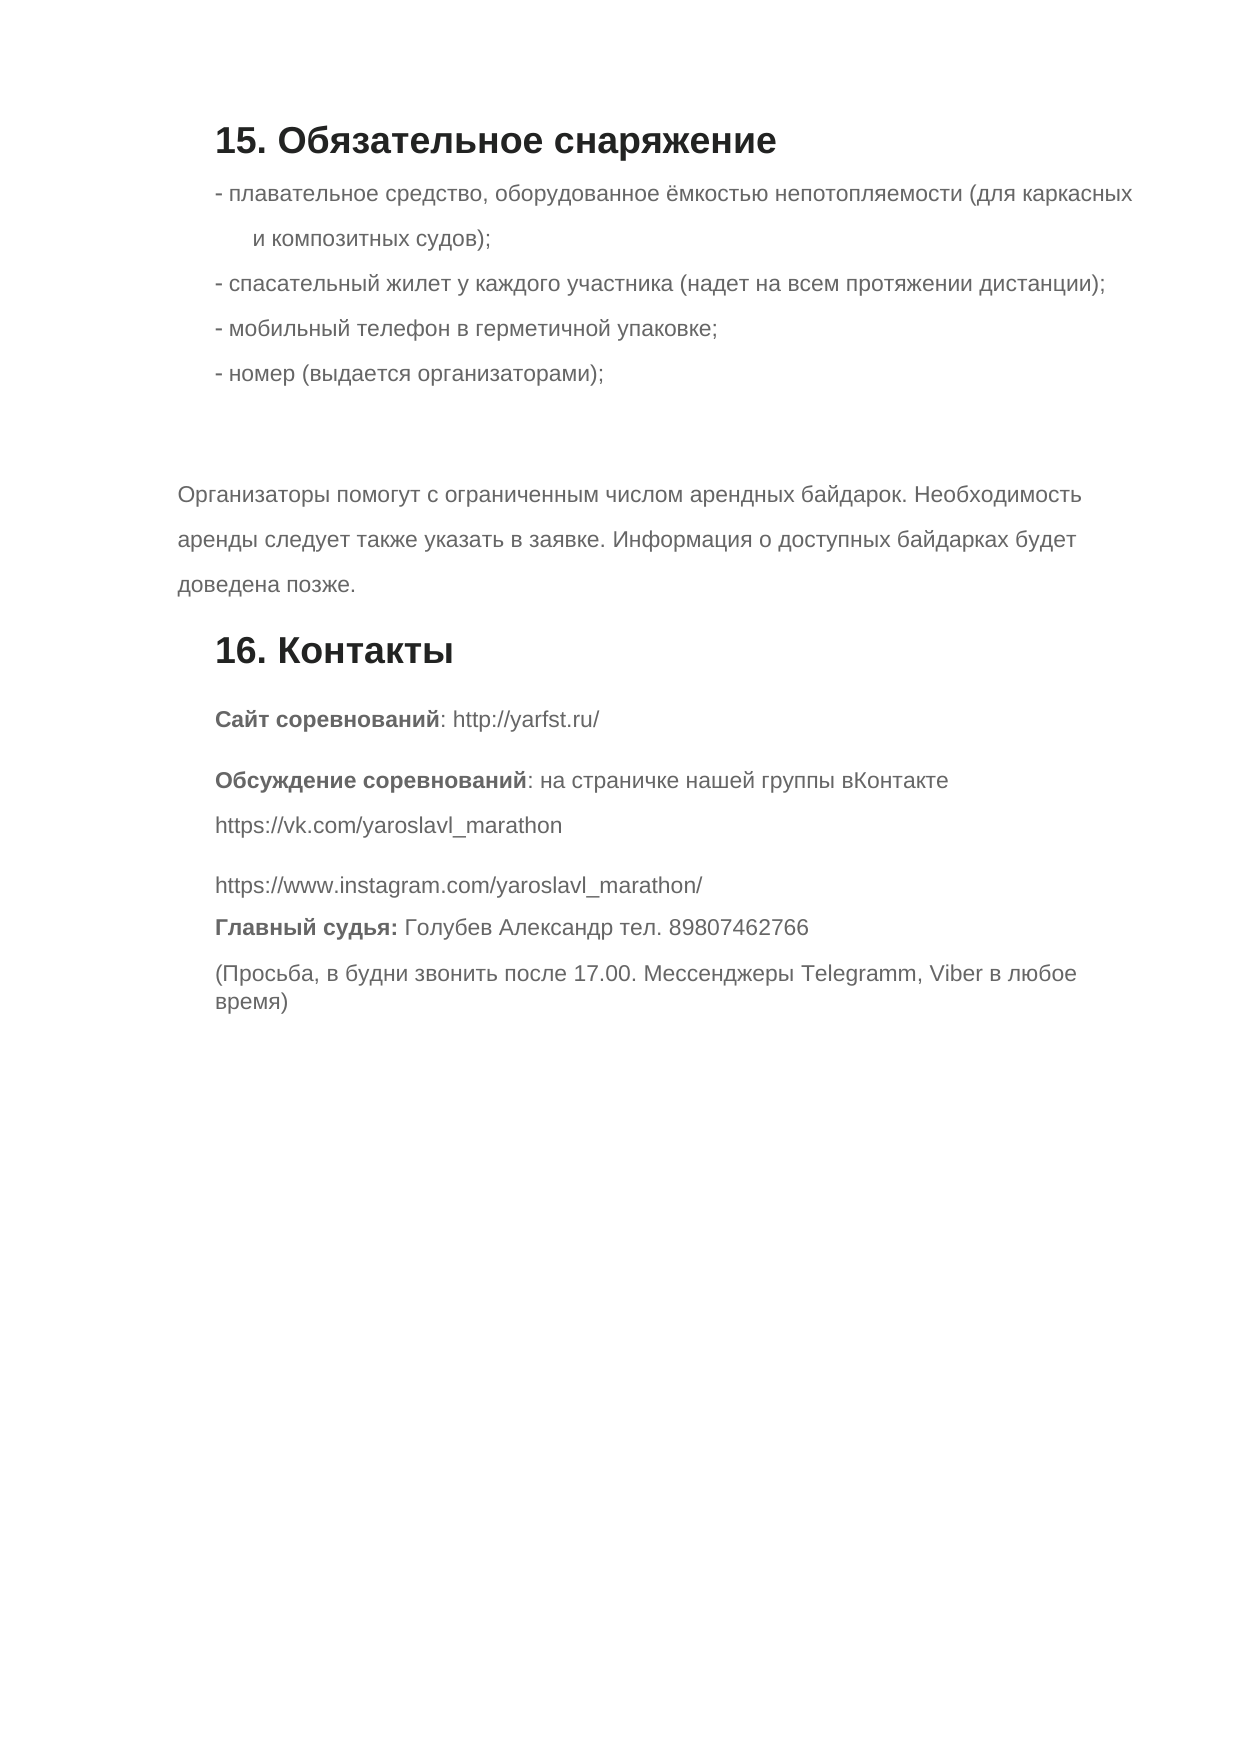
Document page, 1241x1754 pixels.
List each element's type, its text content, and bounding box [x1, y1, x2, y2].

text Организаторы помогут с ограниченным числом арендных байдарок. Необходимость аренды следует также указать в заявке. Информация о доступных байдарках будет доведена позже. [177, 462, 1152, 597]
list Контакты [215, 629, 1152, 672]
list мобильный телефон в герметичной упаковке; [215, 296, 1152, 341]
list плавательное средство, оборудованное ёмкостью непотопляемости (для каркасных и композитных судов); [215, 161, 1152, 251]
list спасательный жилет у каждого участника (надет на всем протяжении дистанции); [215, 251, 1152, 296]
text (Просьба, в будни звонить после 17.00. Мессенджеры Telegramm, Viber в любое время) [215, 959, 1152, 1014]
list номер (выдается организаторами); [215, 341, 1152, 386]
text Сайт соревнований: http://yarfst.ru/ [215, 687, 1152, 732]
list Обязательное снаряжение [215, 118, 1152, 161]
text Обсуждение соревнований: на страничке нашей группы вКонтакте https://vk.com/yaroslavl_marathon [215, 748, 1152, 838]
text Главный судья: Голубев Александр тел. 89807462766 [215, 914, 1152, 941]
text https://www.instagram.com/yaroslavl_marathon/ [215, 854, 1152, 899]
